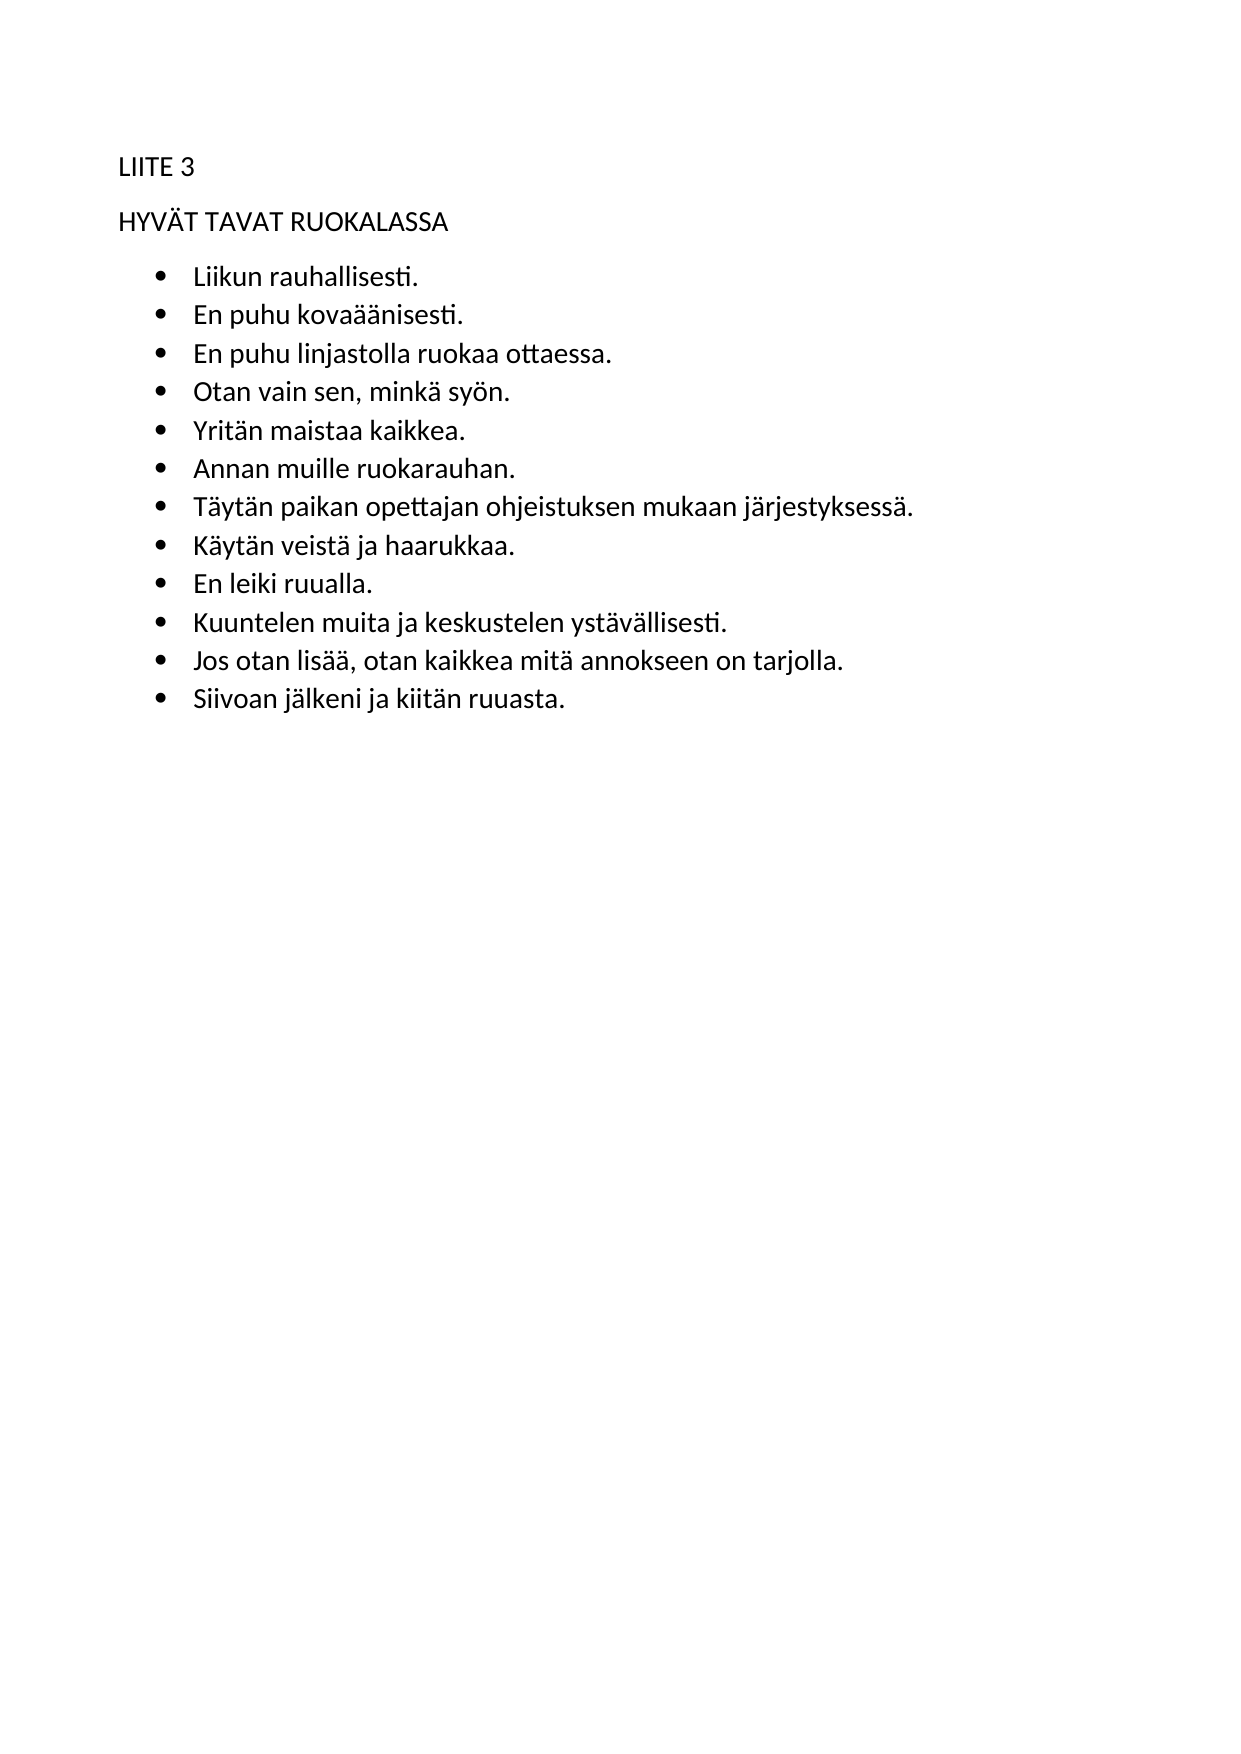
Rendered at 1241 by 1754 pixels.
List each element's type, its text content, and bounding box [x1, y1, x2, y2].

list Liikun rauhallisesti. [156, 258, 1122, 293]
text LIITE 3 [118, 148, 1122, 183]
list Siivoan jälkeni ja kiitän ruuasta. [156, 681, 1122, 716]
list En leiki ruualla. [156, 565, 1122, 601]
list En puhu kovaäänisesti. [156, 296, 1122, 332]
list Jos otan lisää, otan kaikkea mitä annokseen on tarjolla. [156, 642, 1122, 678]
list Kuuntelen muita ja keskustelen ystävällisesti. [156, 604, 1122, 639]
list En puhu linjastolla ruokaa ottaessa. [156, 335, 1122, 370]
list Otan vain sen, minkä syön. [156, 373, 1122, 409]
list Täytän paikan opettajan ohjeistuksen mukaan järjestyksessä. [156, 488, 1122, 524]
list Käytän veistä ja haarukkaa. [156, 527, 1122, 562]
list Yritän maistaa kaikkea. [156, 412, 1122, 447]
text HYVÄT TAVAT RUOKALASSA [118, 203, 1122, 238]
list Annan muille ruokarauhan. [156, 450, 1122, 486]
